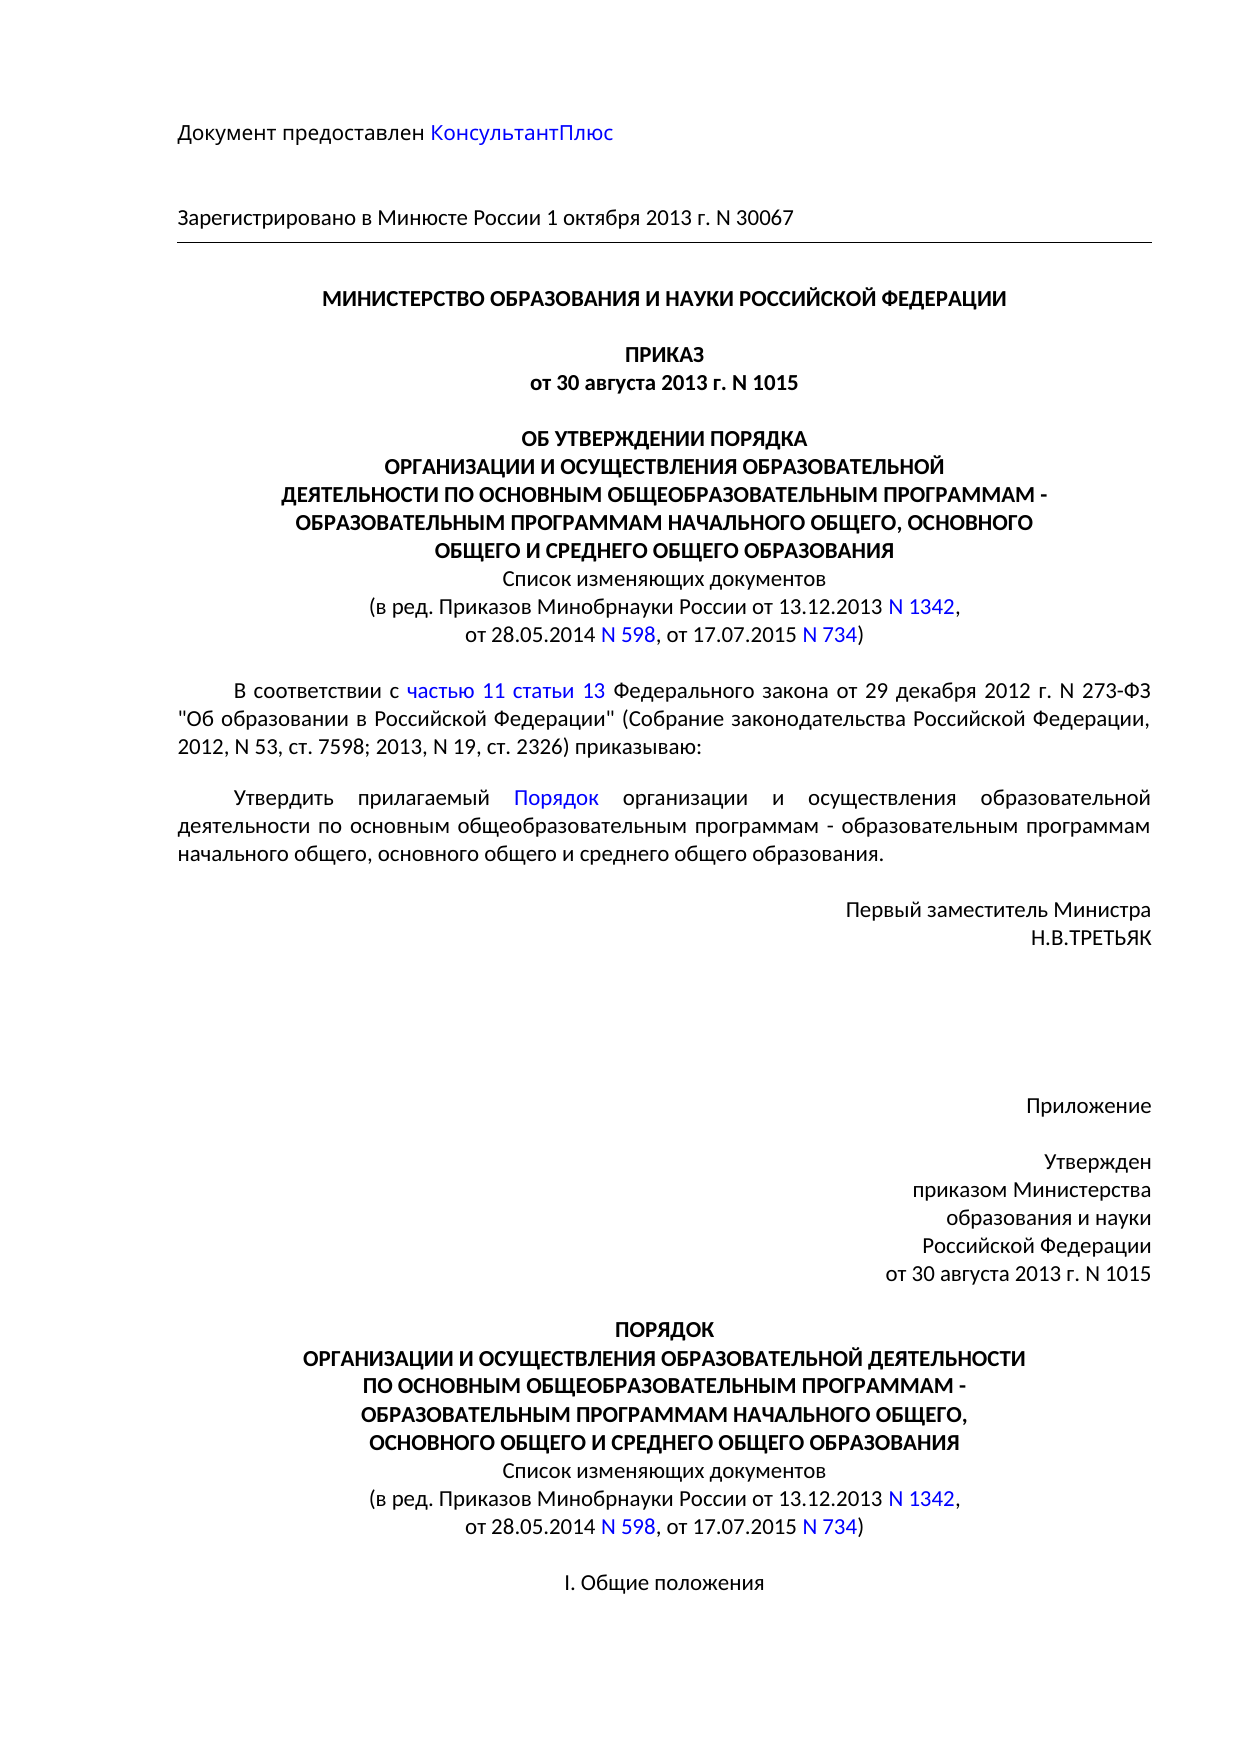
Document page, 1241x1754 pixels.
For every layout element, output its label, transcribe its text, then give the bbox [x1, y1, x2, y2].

text Утвердить прилагаемый Порядок организации и осуществления образовательной деятельности по основным общеобразовательным программам - образовательным программам начального общего, основного общего и среднего общего образования. [177, 783, 1152, 867]
text Список изменяющих документов [177, 564, 1152, 592]
text Список изменяющих документов [177, 1456, 1152, 1484]
title ОСНОВНОГО ОБЩЕГО И СРЕДНЕГО ОБЩЕГО ОБРАЗОВАНИЯ [177, 1428, 1152, 1456]
title ДЕЯТЕЛЬНОСТИ ПО ОСНОВНЫМ ОБЩЕОБРАЗОВАТЕЛЬНЫМ ПРОГРАММАМ - [177, 480, 1152, 508]
title ОРГАНИЗАЦИИ И ОСУЩЕСТВЛЕНИЯ ОБРАЗОВАТЕЛЬНОЙ [177, 452, 1152, 480]
text (в ред. Приказов Минобрнауки России от 13.12.2013 N 1342, [177, 1484, 1152, 1512]
text В соответствии с частью 11 статьи 13 Федерального закона от 29 декабря 2012 г. N 273-ФЗ "Об образовании в Российской Федерации" (Собрание законодательства Российской Федерации, 2012, N 53, ст. 7598; 2013, N 19, ст. 2326) приказываю: [177, 676, 1152, 760]
title ОРГАНИЗАЦИИ И ОСУЩЕСТВЛЕНИЯ ОБРАЗОВАТЕЛЬНОЙ ДЕЯТЕЛЬНОСТИ [177, 1344, 1152, 1372]
text Зарегистрировано в Минюсте России 1 октября 2013 г. N 30067 [177, 203, 1152, 231]
text приказом Министерства [177, 1176, 1152, 1203]
text (в ред. Приказов Минобрнауки России от 13.12.2013 N 1342, [177, 592, 1152, 620]
title ПО ОСНОВНЫМ ОБЩЕОБРАЗОВАТЕЛЬНЫМ ПРОГРАММАМ - [177, 1372, 1152, 1400]
title ОБРАЗОВАТЕЛЬНЫМ ПРОГРАММАМ НАЧАЛЬНОГО ОБЩЕГО, ОСНОВНОГО [177, 508, 1152, 536]
text от 28.05.2014 N 598, от 17.07.2015 N 734) [177, 620, 1152, 648]
text образования и науки [177, 1203, 1152, 1232]
text Первый заместитель Министра [177, 895, 1152, 923]
title ОБЩЕГО И СРЕДНЕГО ОБЩЕГО ОБРАЗОВАНИЯ [177, 536, 1152, 564]
text от 28.05.2014 N 598, от 17.07.2015 N 734) [177, 1512, 1152, 1540]
text Российской Федерации [177, 1232, 1152, 1259]
title ПРИКАЗ [177, 340, 1152, 368]
text Приложение [177, 1091, 1152, 1119]
title от 30 августа 2013 г. N 1015 [177, 368, 1152, 396]
text от 30 августа 2013 г. N 1015 [177, 1259, 1152, 1288]
title ОБРАЗОВАТЕЛЬНЫМ ПРОГРАММАМ НАЧАЛЬНОГО ОБЩЕГО, [177, 1400, 1152, 1428]
title ОБ УТВЕРЖДЕНИИ ПОРЯДКА [177, 424, 1152, 452]
text I. Общие положения [177, 1568, 1152, 1596]
text Н.В.ТРЕТЬЯК [177, 923, 1152, 951]
title Документ предоставлен КонсультантПлюс [177, 118, 1152, 175]
text Утвержден [177, 1147, 1152, 1176]
title ПОРЯДОК [177, 1316, 1152, 1344]
title МИНИСТЕРСТВО ОБРАЗОВАНИЯ И НАУКИ РОССИЙСКОЙ ФЕДЕРАЦИИ [177, 284, 1152, 312]
